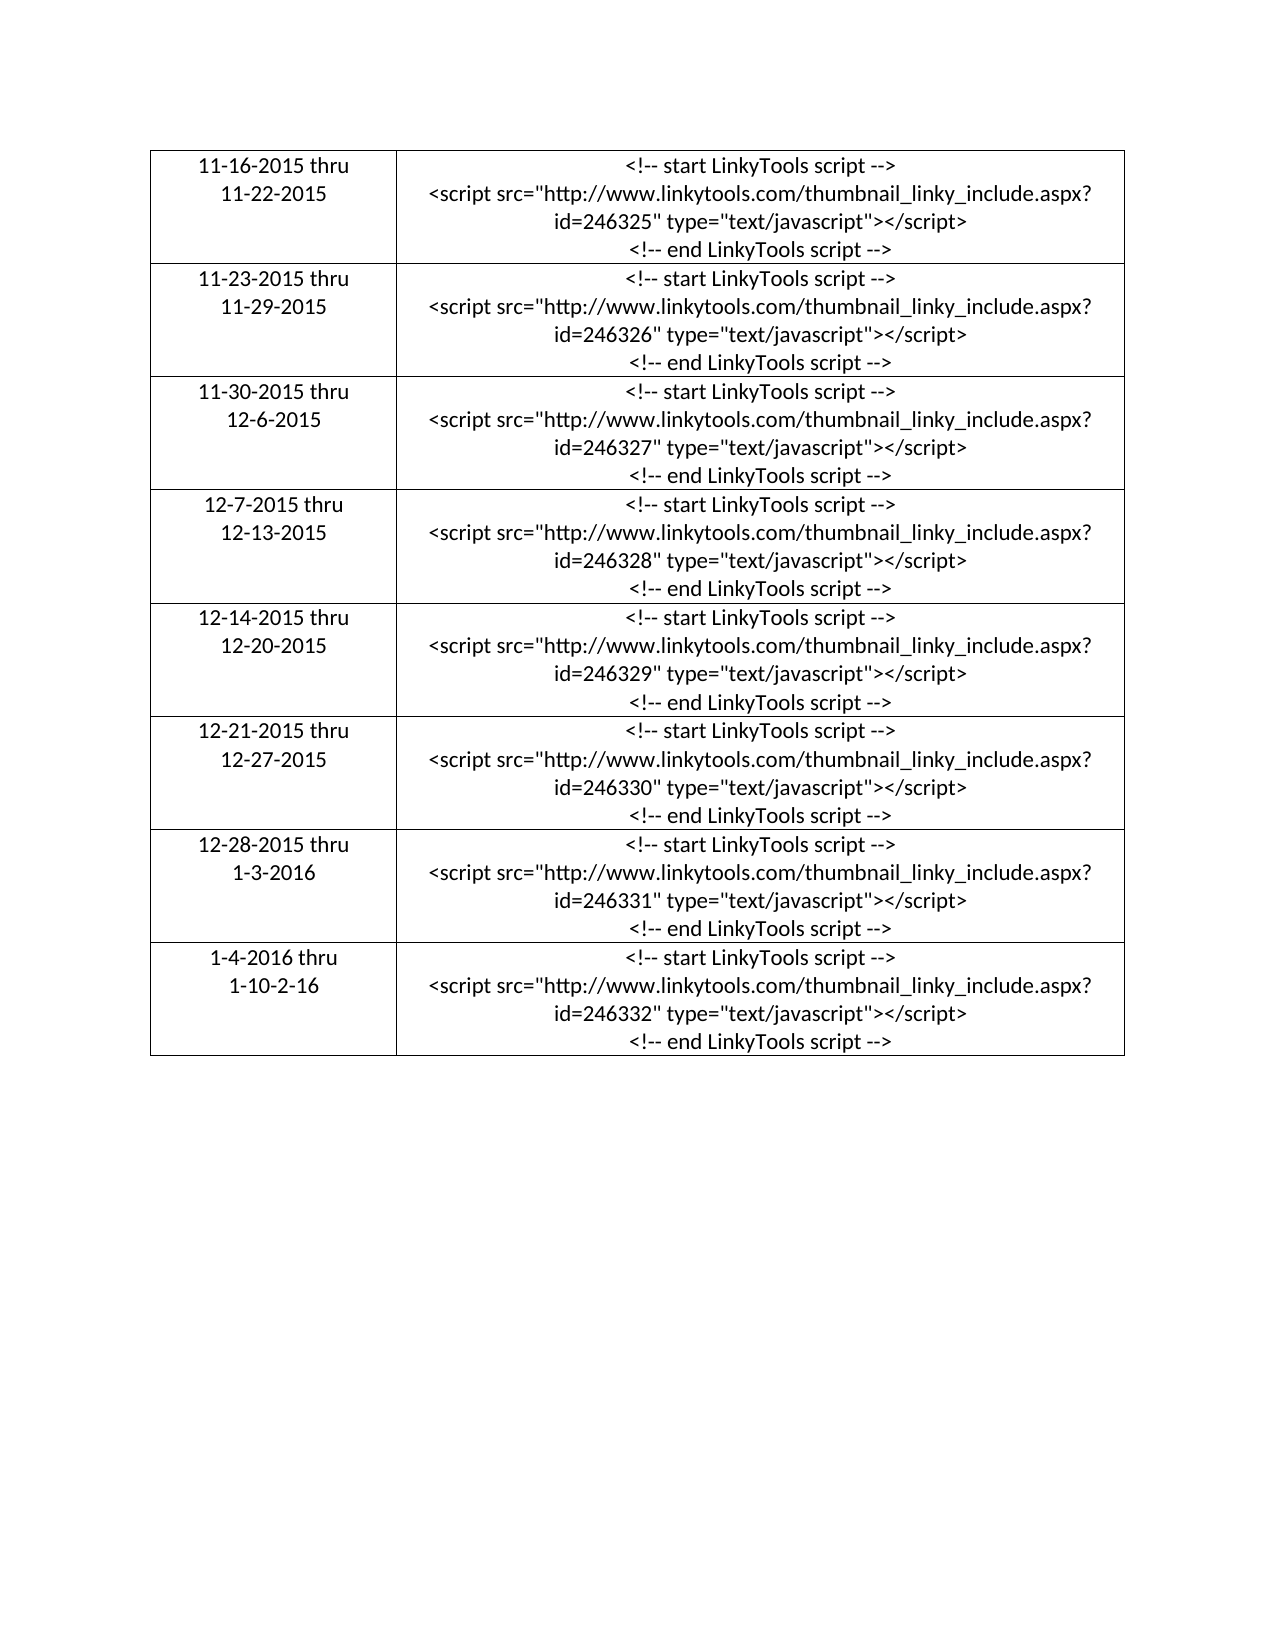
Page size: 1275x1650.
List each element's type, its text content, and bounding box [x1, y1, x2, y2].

table_cell 12-7-2015 thru 12-13-2015 [151, 490, 396, 602]
table_cell 12-14-2015 thru 12-20-2015 [151, 604, 396, 716]
table_cell <!-- start LinkyTools script --> <script src="http://www.linkytools.com/thumbnail_linky_include.aspx?id=246327" type="text/javascript"></script> <!-- end LinkyTools script --> [397, 377, 1124, 489]
table_cell 11-30-2015 thru 12-6-2015 [151, 377, 396, 489]
table_cell <!-- start LinkyTools script --> <script src="http://www.linkytools.com/thumbnail_linky_include.aspx?id=246326" type="text/javascript"></script> <!-- end LinkyTools script --> [397, 264, 1124, 376]
table_cell <!-- start LinkyTools script --> <script src="http://www.linkytools.com/thumbnail_linky_include.aspx?id=246325" type="text/javascript"></script> <!-- end LinkyTools script --> [397, 151, 1124, 263]
table_cell 12-21-2015 thru 12-27-2015 [151, 717, 396, 829]
table_cell 1-4-2016 thru 1-10-2-16 [151, 943, 396, 1055]
table_cell <!-- start LinkyTools script --> <script src="http://www.linkytools.com/thumbnail_linky_include.aspx?id=246330" type="text/javascript"></script> <!-- end LinkyTools script --> [397, 717, 1124, 829]
table_cell 12-28-2015 thru 1-3-2016 [151, 830, 396, 942]
table_cell 11-16-2015 thru 11-22-2015 [151, 151, 396, 263]
table_cell <!-- start LinkyTools script --> <script src="http://www.linkytools.com/thumbnail_linky_include.aspx?id=246331" type="text/javascript"></script> <!-- end LinkyTools script --> [397, 830, 1124, 942]
table_cell <!-- start LinkyTools script --> <script src="http://www.linkytools.com/thumbnail_linky_include.aspx?id=246329" type="text/javascript"></script> <!-- end LinkyTools script --> [397, 604, 1124, 716]
table_cell 11-23-2015 thru 11-29-2015 [151, 264, 396, 376]
table_cell <!-- start LinkyTools script --> <script src="http://www.linkytools.com/thumbnail_linky_include.aspx?id=246332" type="text/javascript"></script> <!-- end LinkyTools script --> [397, 943, 1124, 1055]
table_cell <!-- start LinkyTools script --> <script src="http://www.linkytools.com/thumbnail_linky_include.aspx?id=246328" type="text/javascript"></script> <!-- end LinkyTools script --> [397, 490, 1124, 602]
